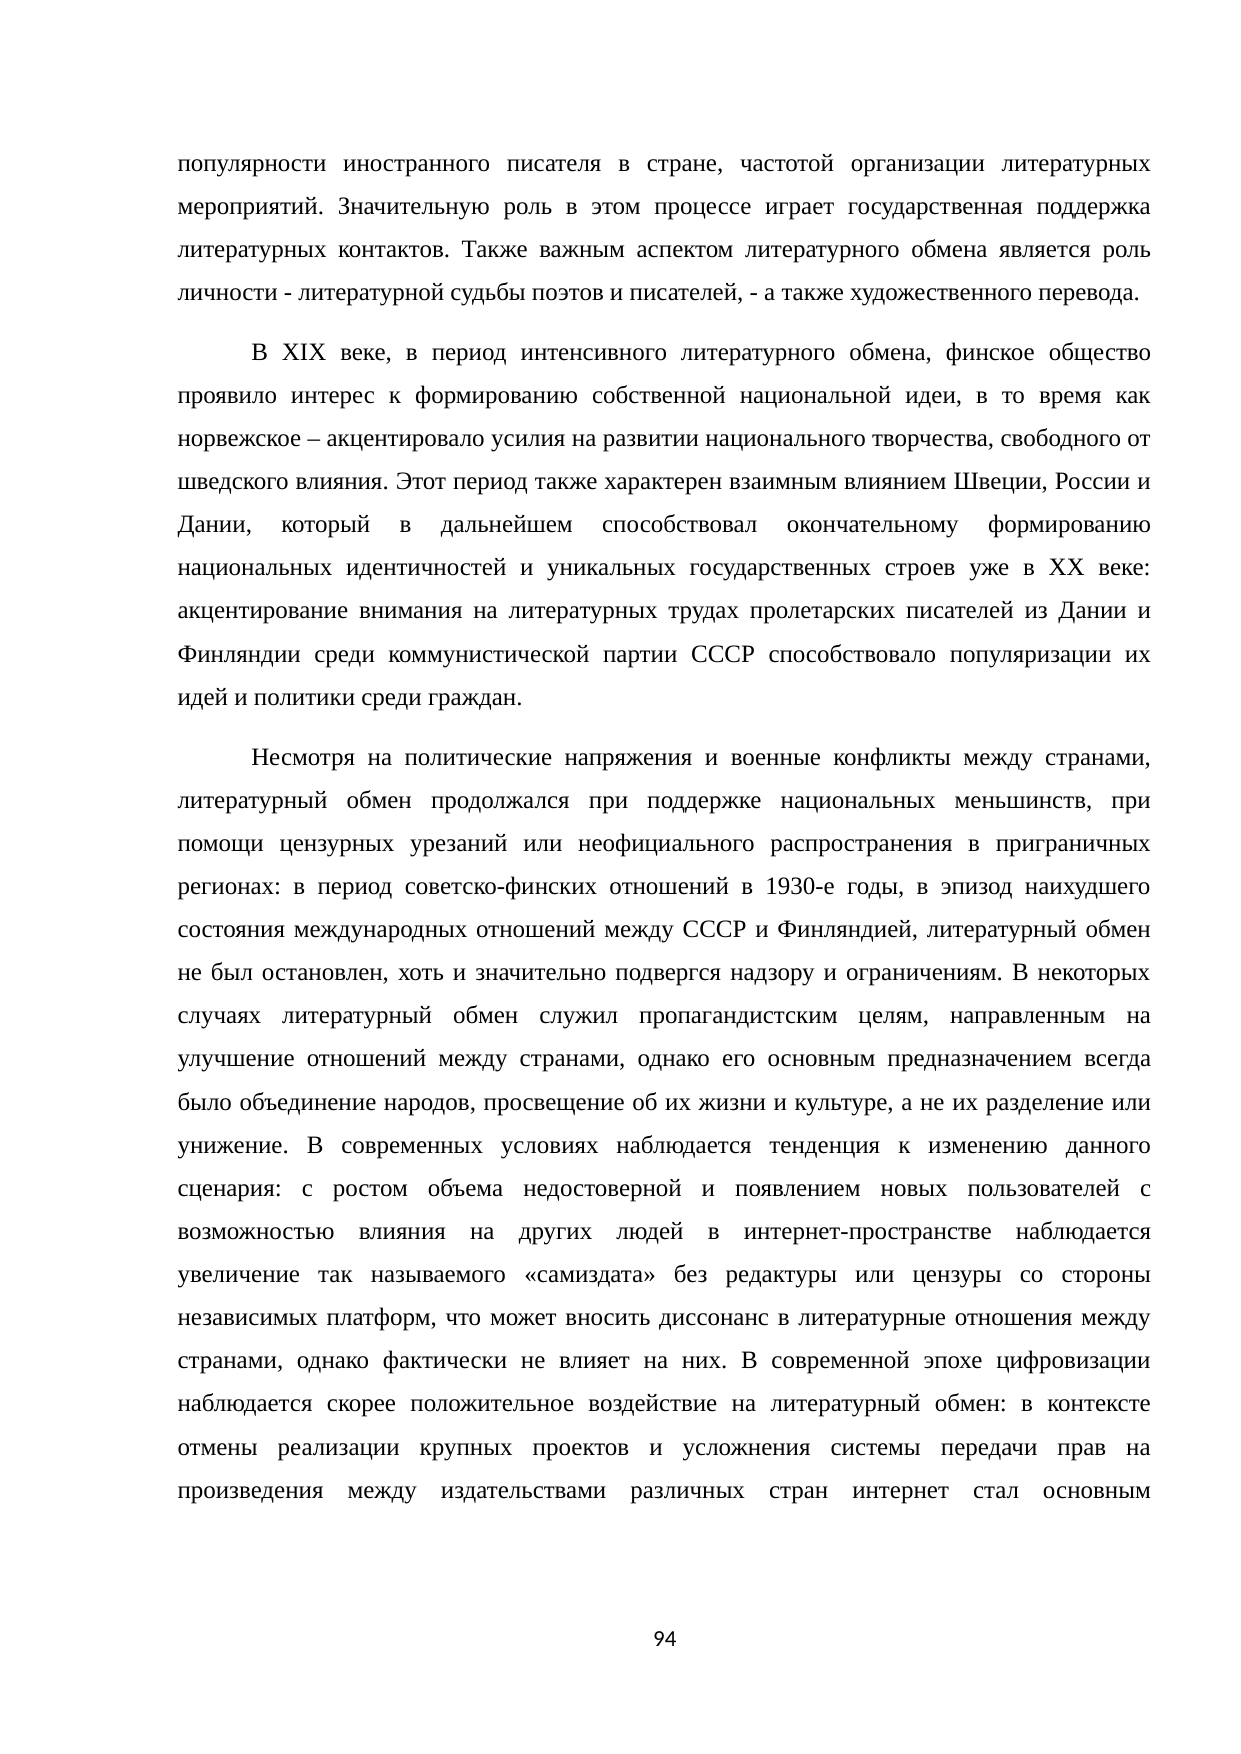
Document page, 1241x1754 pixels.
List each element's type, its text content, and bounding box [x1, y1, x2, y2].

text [177, 742, 1152, 1503]
text В XIX веке, в период интенсивного литературного обмена, финское общество проявило интерес к формированию собственной национальной идеи, в то время как норвежское – акцентировало усилия на развитии национального творчества, свободного от шведского влияния. Этот период также характерен взаимным влиянием Швеции, России и Дании, который в дальнейшем способствовал окончательному формированию национальных идентичностей и уникальных государственных строев уже в XX веке: акцентирование внимания на литературных трудах пролетарских писателей из Дании и Финляндии среди коммунистической партии СССР способствовало популяризации их идей и политики среди граждан. [177, 337, 1152, 711]
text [177, 148, 1152, 306]
